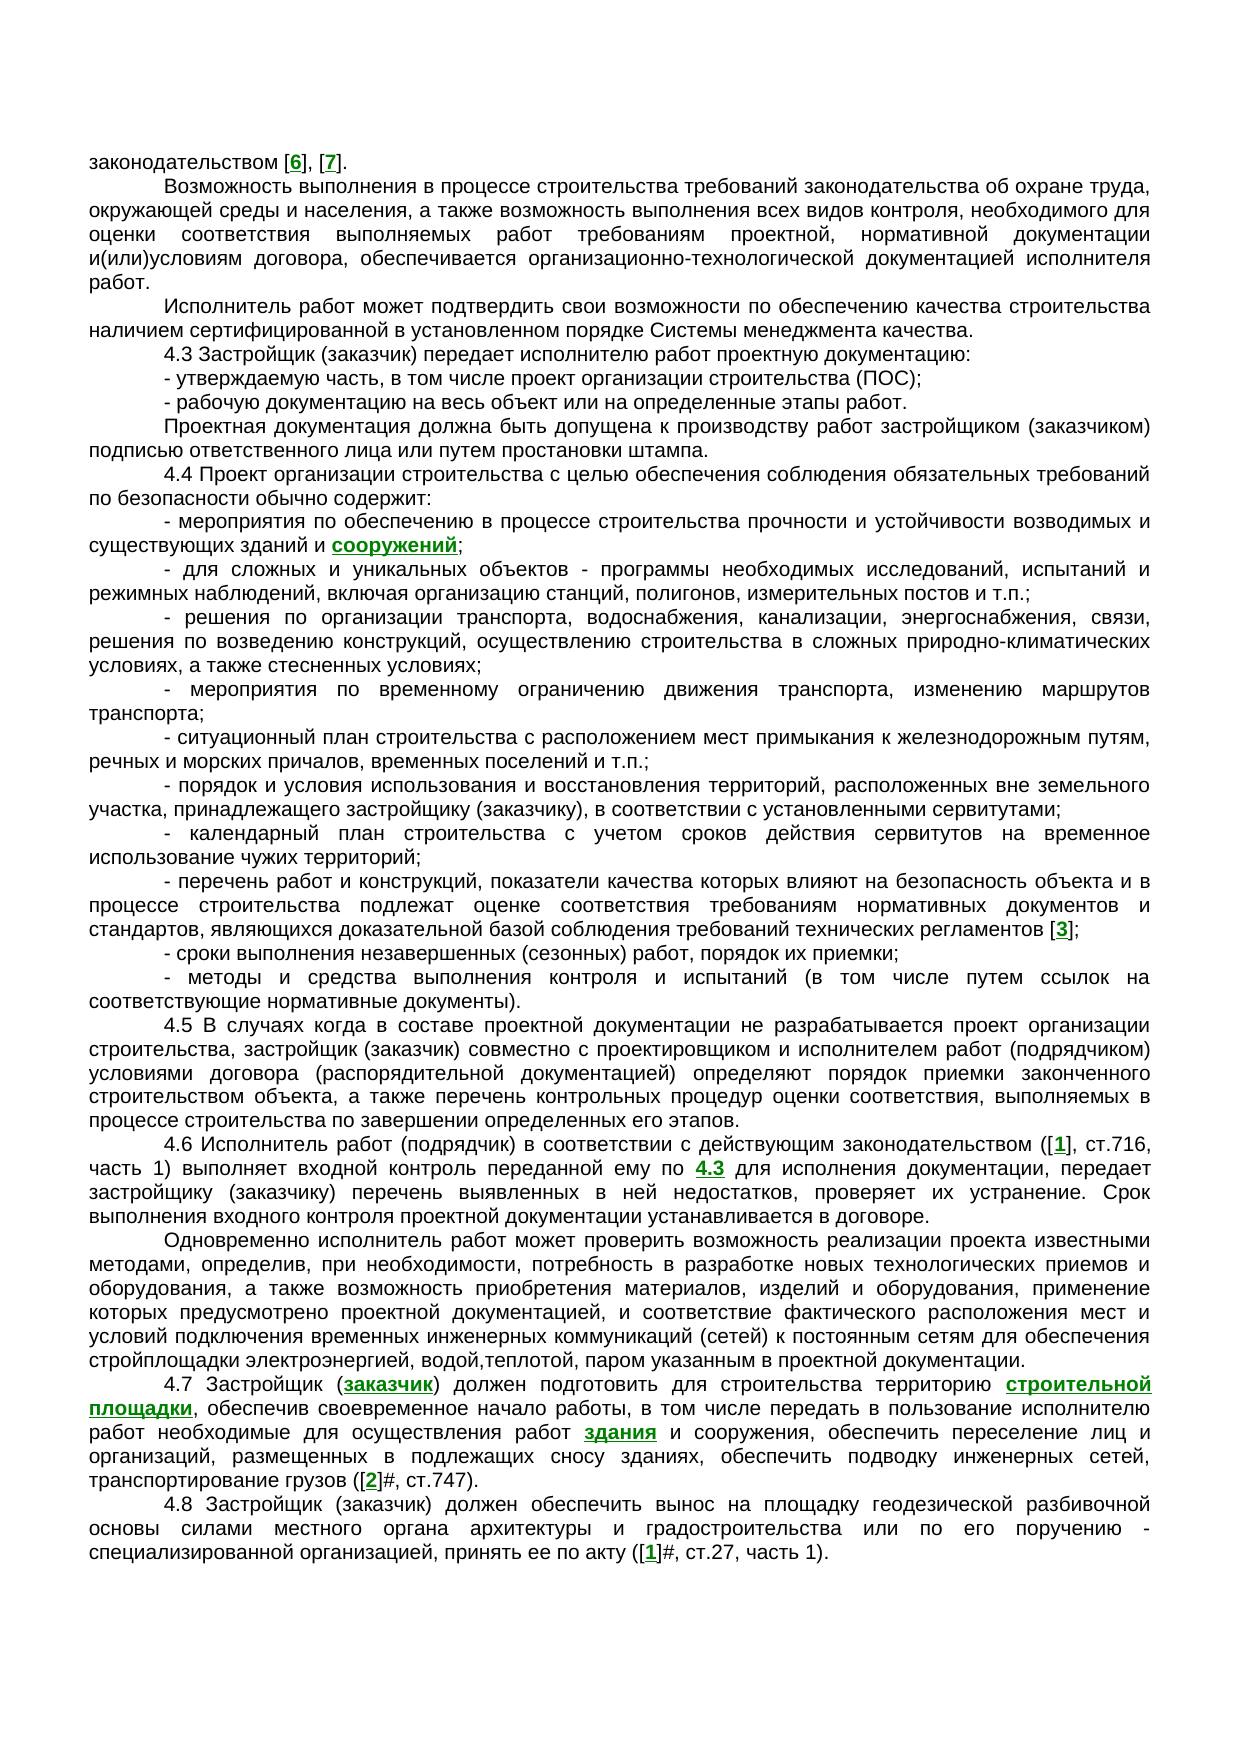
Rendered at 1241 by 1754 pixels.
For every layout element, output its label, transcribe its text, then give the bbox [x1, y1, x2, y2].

text - мероприятия по обеспечению в процессе строительства прочности и устойчивости возводимых и существующих зданий и сооружений; [88, 509, 1152, 557]
text - ситуационный план строительства с расположением мест примыкания к железнодорожным путям, речных и морских причалов, временных поселений и т.п.; [88, 725, 1152, 773]
text - сроки выполнения незавершенных (сезонных) работ, порядок их приемки; [88, 941, 1152, 964]
text - календарный план строительства с учетом сроков действия сервитутов на временное использование чужих территорий; [88, 821, 1152, 869]
text Возможность выполнения в процессе строительства требований законодательства об охране труда, окружающей среды и населения, а также возможность выполнения всех видов контроля, необходимого для оценки соответствия выполняемых работ требованиям проектной, нормативной документации и(или)условиям договора, обеспечивается организационно-технологической документацией исполнителя работ. [88, 174, 1152, 294]
text - утверждаемую часть, в том числе проект организации строительства (ПОС); [88, 366, 1152, 389]
text - мероприятия по временному ограничению движения транспорта, изменению маршрутов транспорта; [88, 677, 1152, 725]
text - порядок и условия использования и восстановления территорий, расположенных вне земельного участка, принадлежащего застройщику (заказчику), в соответствии с установленными сервитутами; [88, 773, 1152, 821]
text - методы и средства выполнения контроля и испытаний (в том числе путем ссылок на соответствующие нормативные документы). [88, 964, 1152, 1012]
text 4.3 Застройщик (заказчик) передает исполнителю работ проектную документацию: [88, 342, 1152, 366]
text - решения по организации транспорта, водоснабжения, канализации, энергоснабжения, связи, решения по возведению конструкций, осуществлению строительства в сложных природно-климатических условиях, а также стесненных условиях; [88, 605, 1152, 677]
text Проектная документация должна быть допущена к производству работ застройщиком (заказчиком) подписью ответственного лица или путем простановки штампа. [88, 413, 1152, 461]
text 4.8 Застройщик (заказчик) должен обеспечить вынос на площадку геодезической разбивочной основы силами местного органа архитектуры и градостроительства или по его поручению - специализированной организацией, принять ее по акту ([1]#, ст.27, часть 1). [88, 1492, 1152, 1563]
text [88, 150, 1152, 174]
text - перечень работ и конструкций, показатели качества которых влияют на безопасность объекта и в процессе строительства подлежат оценке соответствия требованиям нормативных документов и стандартов, являющихся доказательной базой соблюдения требований технических регламентов [3]; [88, 869, 1152, 941]
text 4.6 Исполнитель работ (подрядчик) в соответствии с действующим законодательством ([1], ст.716, часть 1) выполняет входной контроль переданной ему по 4.3 для исполнения документации, передает застройщику (заказчику) перечень выявленных в ней недостатков, проверяет их устранение. Срок выполнения входного контроля проектной документации устанавливается в договоре. [88, 1132, 1152, 1228]
text 4.4 Проект организации строительства с целью обеспечения соблюдения обязательных требований по безопасности обычно содержит: [88, 461, 1152, 509]
text Одновременно исполнитель работ может проверить возможность реализации проекта известными методами, определив, при необходимости, потребность в разработке новых технологических приемов и оборудования, а также возможность приобретения материалов, изделий и оборудования, применение которых предусмотрено проектной документацией, и соответствие фактического расположения мест и условий подключения временных инженерных коммуникаций (сетей) к постоянным сетям для обеспечения стройплощадки электроэнергией, водой,теплотой, паром указанным в проектной документации. [88, 1228, 1152, 1372]
text - рабочую документацию на весь объект или на определенные этапы работ. [88, 389, 1152, 413]
text 4.7 Застройщик (заказчик) должен подготовить для строительства территорию строительной площадки, обеспечив своевременное начало работы, в том числе передать в пользование исполнителю работ необходимые для осуществления работ здания и сооружения, обеспечить переселение лиц и организаций, размещенных в подлежащих сносу зданиях, обеспечить подводку инженерных сетей, транспортирование грузов ([2]#, ст.747). [88, 1372, 1152, 1492]
text 4.5 В случаях когда в составе проектной документации не разрабатывается проект организации строительства, застройщик (заказчик) совместно с проектировщиком и исполнителем работ (подрядчиком) условиями договора (распорядительной документацией) определяют порядок приемки законченного строительством объекта, а также перечень контрольных процедур оценки соответствия, выполняемых в процессе строительства по завершении определенных его этапов. [88, 1012, 1152, 1132]
text Исполнитель работ может подтвердить свои возможности по обеспечению качества строительства наличием сертифицированной в установленном порядке Системы менеджмента качества. [88, 294, 1152, 342]
text - для сложных и уникальных объектов - программы необходимых исследований, испытаний и режимных наблюдений, включая организацию станций, полигонов, измерительных постов и т.п.; [88, 557, 1152, 605]
